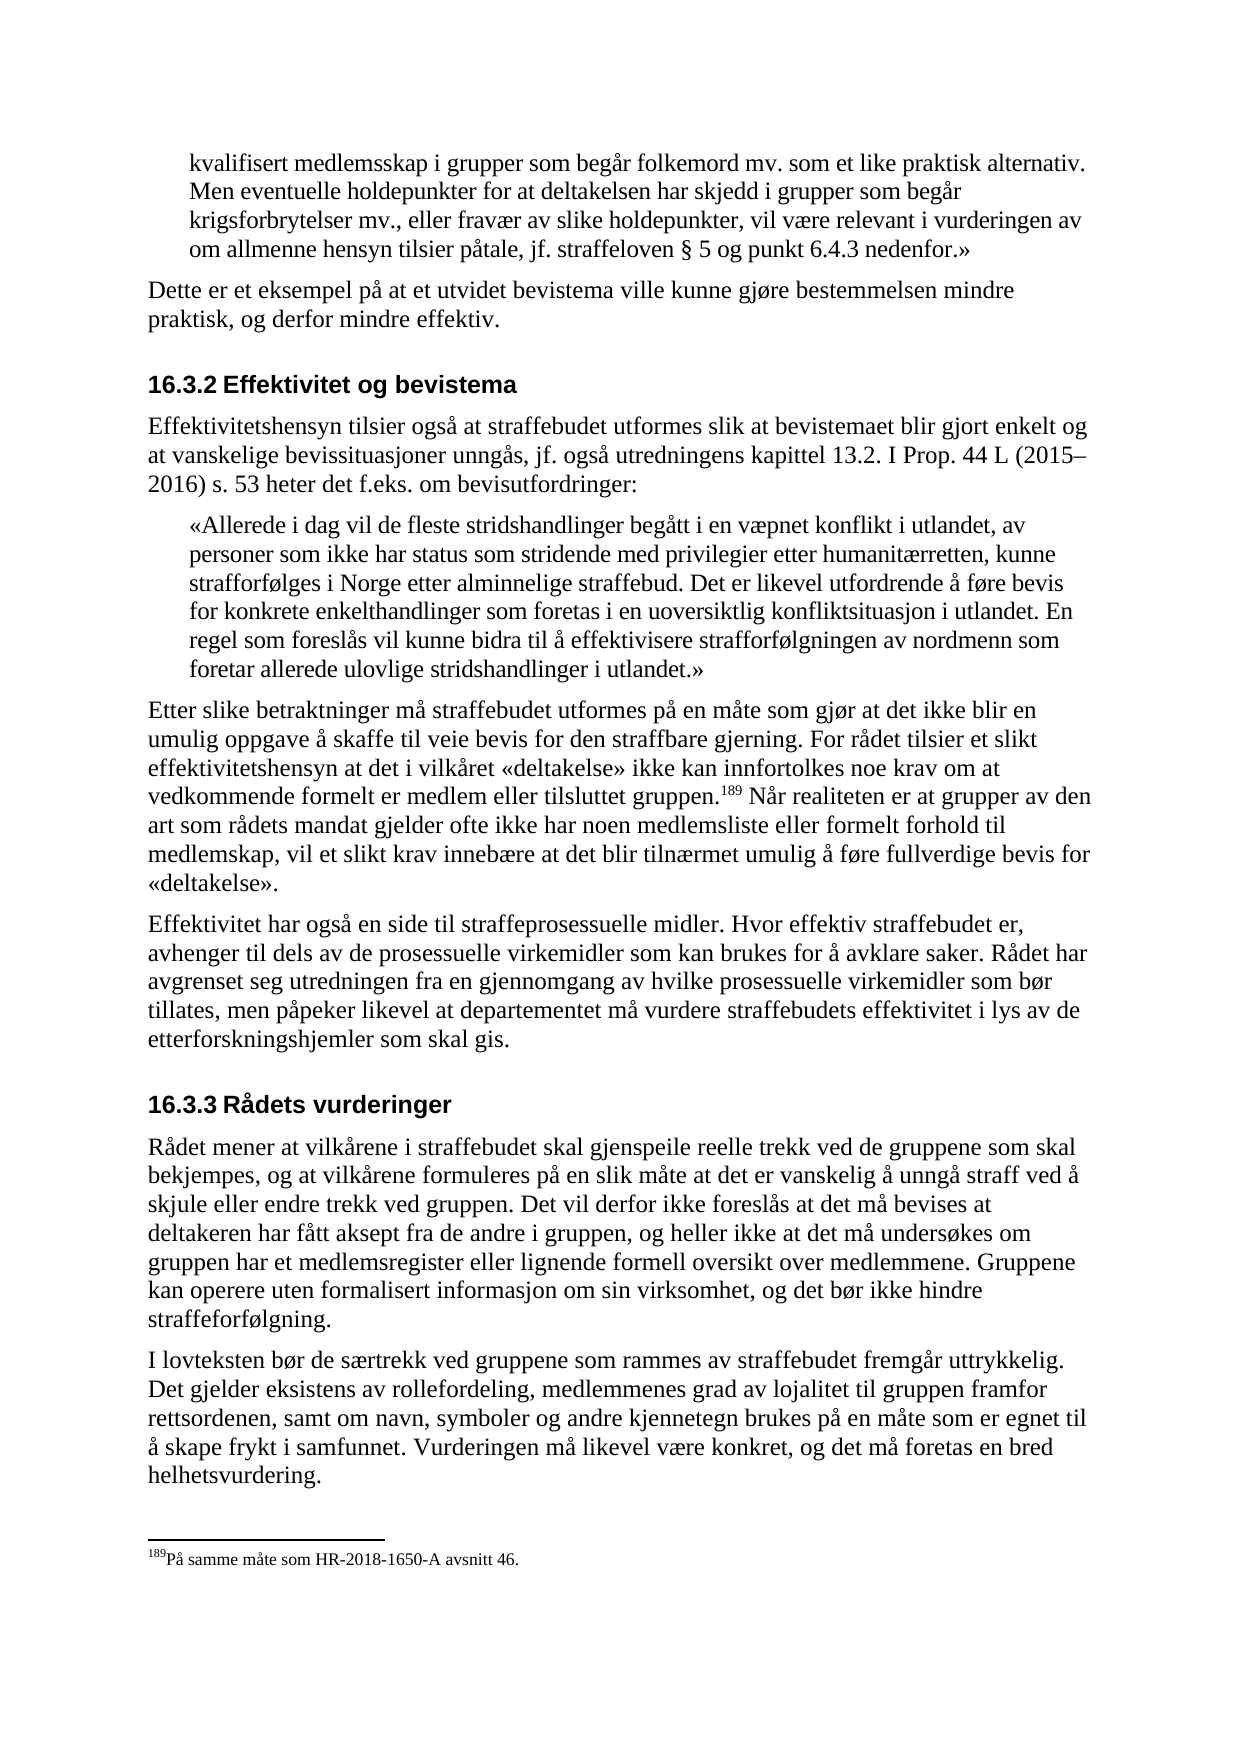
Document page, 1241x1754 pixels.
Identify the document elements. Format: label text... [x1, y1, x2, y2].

text I lovteksten bør de særtrekk ved gruppene som rammes av straffebudet fremgår uttrykkelig. Det gjelder eksistens av rollefordeling, medlemmenes grad av lojalitet til gruppen framfor rettsordenen, samt om navn, symboler og andre kjennetegn brukes på en måte som er egnet til å skape frykt i samfunnet. Vurderingen må likevel være konkret, og det må foretas en bred helhetsvurdering. [148, 1345, 1093, 1489]
text Effektivitet har også en side til straffeprosessuelle midler. Hvor effektiv straffebudet er, avhenger til dels av de prosessuelle virkemidler som kan brukes for å avklare saker. Rådet har avgrenset seg utredningen fra en gjennomgang av hvilke prosessuelle virkemidler som bør tillates, men påpeker likevel at departementet må vurdere straffebudets effektivitet i lys av de etterforskningshjemler som skal gis. [148, 909, 1093, 1053]
text Rådet mener at vilkårene i straffebudet skal gjenspeile reelle trekk ved de gruppene som skal bekjempes, og at vilkårene formuleres på en slik måte at det er vanskelig å unngå straff ved å skjule eller endre trekk ved gruppen. Det vil derfor ikke foreslås at det må bevises at deltakeren har fått aksept fra de andre i gruppen, og heller ikke at det må undersøkes om gruppen har et medlemsregister eller lignende formell oversikt over medlemmene. Gruppene kan operere uten formalisert informasjon om sin virksomhet, og det bør ikke hindre straffeforfølgning. [148, 1132, 1093, 1333]
text Effektivitetshensyn tilsier også at straffebudet utformes slik at bevistemaet blir gjort enkelt og at vanskelige bevissituasjoner unngås, jf. også utredningens kapittel 13.2. I Prop. 44 L (2015–2016) s. 53 heter det f.eks. om bevisutfordringer: [148, 411, 1093, 498]
text «Allerede i dag vil de fleste stridshandlinger begått i en væpnet konflikt i utlandet, av personer som ikke har status som stridende med privilegier etter humanitærretten, kunne strafforfølges i Norge etter alminnelige straffebud. Det er likevel utfordrende å føre bevis for konkrete enkelthandlinger som foretas i en uoversiktlig konfliktsituasjon i utlandet. En regel som foreslås vil kunne bidra til å effektivisere strafforfølgningen av nordmenn som foretar allerede ulovlige stridshandlinger i utlandet.» [189, 510, 1093, 683]
subtitle Effektivitet og bevistema [148, 370, 1093, 399]
text Etter slike betraktninger må straffebudet utformes på en måte som gjør at det ikke blir en umulig oppgave å skaffe til veie bevis for den straffbare gjerning. For rådet tilsier et slikt effektivitetshensyn at det i vilkåret «deltakelse» ikke kan innfortolkes noe krav om at vedkommende formelt er medlem eller tilsluttet gruppen. Når realiteten er at grupper av den art som rådets mandat gjelder ofte ikke har noen medlemsliste eller formelt forhold til medlemskap, vil et slikt krav innebære at det blir tilnærmet umulig å føre fullverdige bevis for «deltakelse». [148, 695, 1093, 896]
text Dette er et eksempel på at et utvidet bevistema ville kunne gjøre bestemmelsen mindre praktisk, og derfor mindre effektiv. [148, 275, 1093, 333]
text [189, 148, 1093, 263]
subtitle Rådets vurderinger [148, 1090, 1093, 1119]
